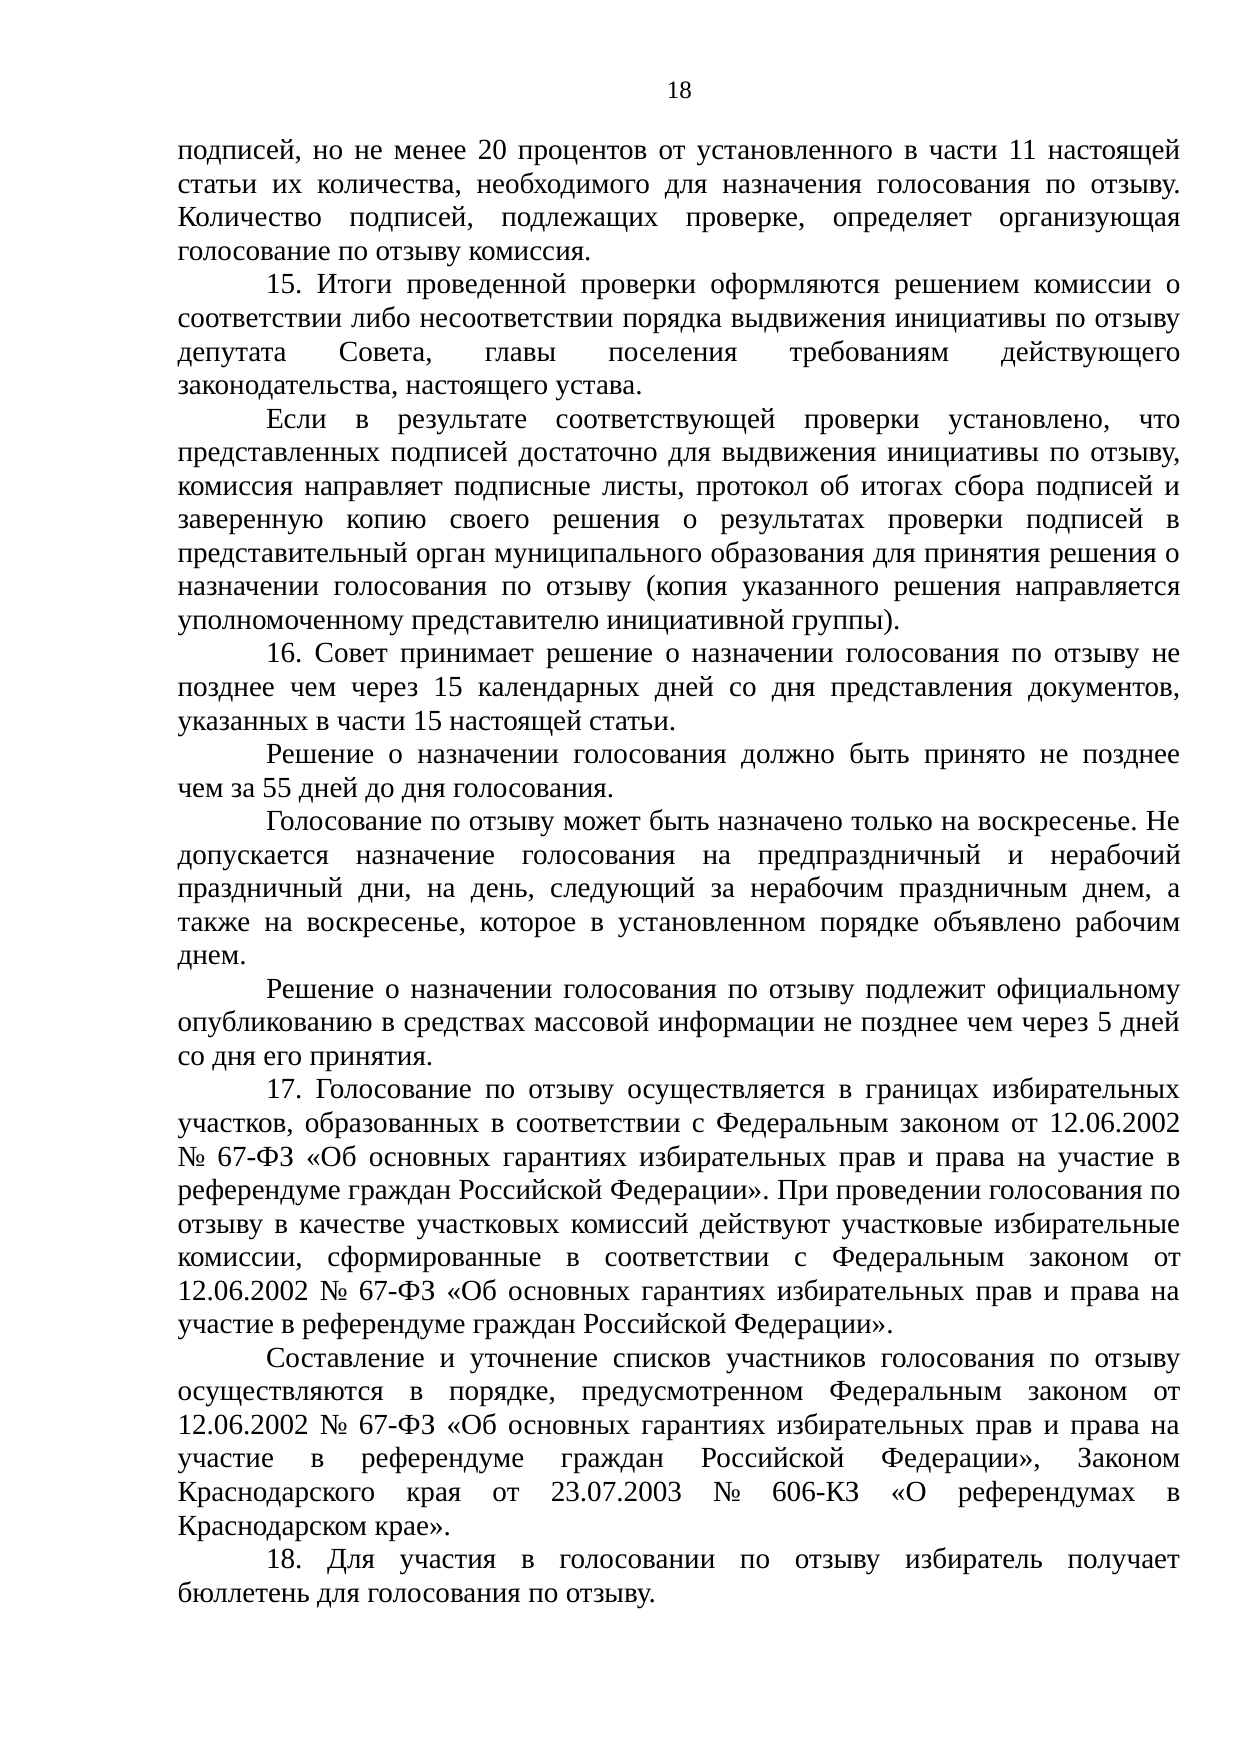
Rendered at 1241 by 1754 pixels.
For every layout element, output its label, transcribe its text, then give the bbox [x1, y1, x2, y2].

text 15. Итоги проведенной проверки оформляются решением комиссии о соответствии либо несоответствии порядка выдвижения инициативы по отзыву депутата Совета, главы поселения требованиям действующего законодательства, настоящего устава. [177, 267, 1181, 401]
text Решение о назначении голосования должно быть принято не позднее чем за 55 дней до дня голосования. [177, 736, 1181, 803]
text 16. Совет принимает решение о назначении голосования по отзыву не позднее чем через 15 календарных дней со дня представления документов, указанных в части 15 настоящей статьи. [177, 636, 1181, 736]
text Решение о назначении голосования по отзыву подлежит официальному опубликованию в средствах массовой информации не позднее чем через 5 дней со дня его принятия. [177, 971, 1181, 1072]
text 18. Для участия в голосовании по отзыву избиратель получает бюллетень для голосования по отзыву. [177, 1541, 1181, 1608]
text Составление и уточнение списков участников голосования по отзыву осуществляются в порядке, предусмотренном Федеральным законом от 12.06.2002 № 67-ФЗ «Об основных гарантиях избирательных прав и права на участие в референдуме граждан Российской Федерации», Законом Краснодарского края от 23.07.2003 № 606-КЗ «О референдумах в Краснодарском крае». [177, 1340, 1181, 1541]
text Если в результате соответствующей проверки установлено, что представленных подписей достаточно для выдвижения инициативы по отзыву, комиссия направляет подписные листы, протокол об итогах сбора подписей и заверенную копию своего решения о результатах проверки подписей в представительный орган муниципального образования для принятия решения о назначении голосования по отзыву (копия указанного решения направляется уполномоченному представителю инициативной группы). [177, 401, 1181, 636]
text 17. Голосование по отзыву осуществляется в границах избирательных участков, образованных в соответствии с Федеральным законом от 12.06.2002 № 67-ФЗ «Об основных гарантиях избирательных прав и права на участие в референдуме граждан Российской Федерации». При проведении голосования по отзыву в качестве участковых комиссий действуют участковые избирательные комиссии, сформированные в соответствии с Федеральным законом от 12.06.2002 № 67-ФЗ «Об основных гарантиях избирательных прав и права на участие в референдуме граждан Российской Федерации». [177, 1072, 1181, 1340]
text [177, 132, 1181, 267]
text Голосование по отзыву может быть назначено только на воскресенье. Не допускается назначение голосования на предпраздничный и нерабочий праздничный дни, на день, следующий за нерабочим праздничным днем, а также на воскресенье, которое в установленном порядке объявлено рабочим днем. [177, 803, 1181, 971]
